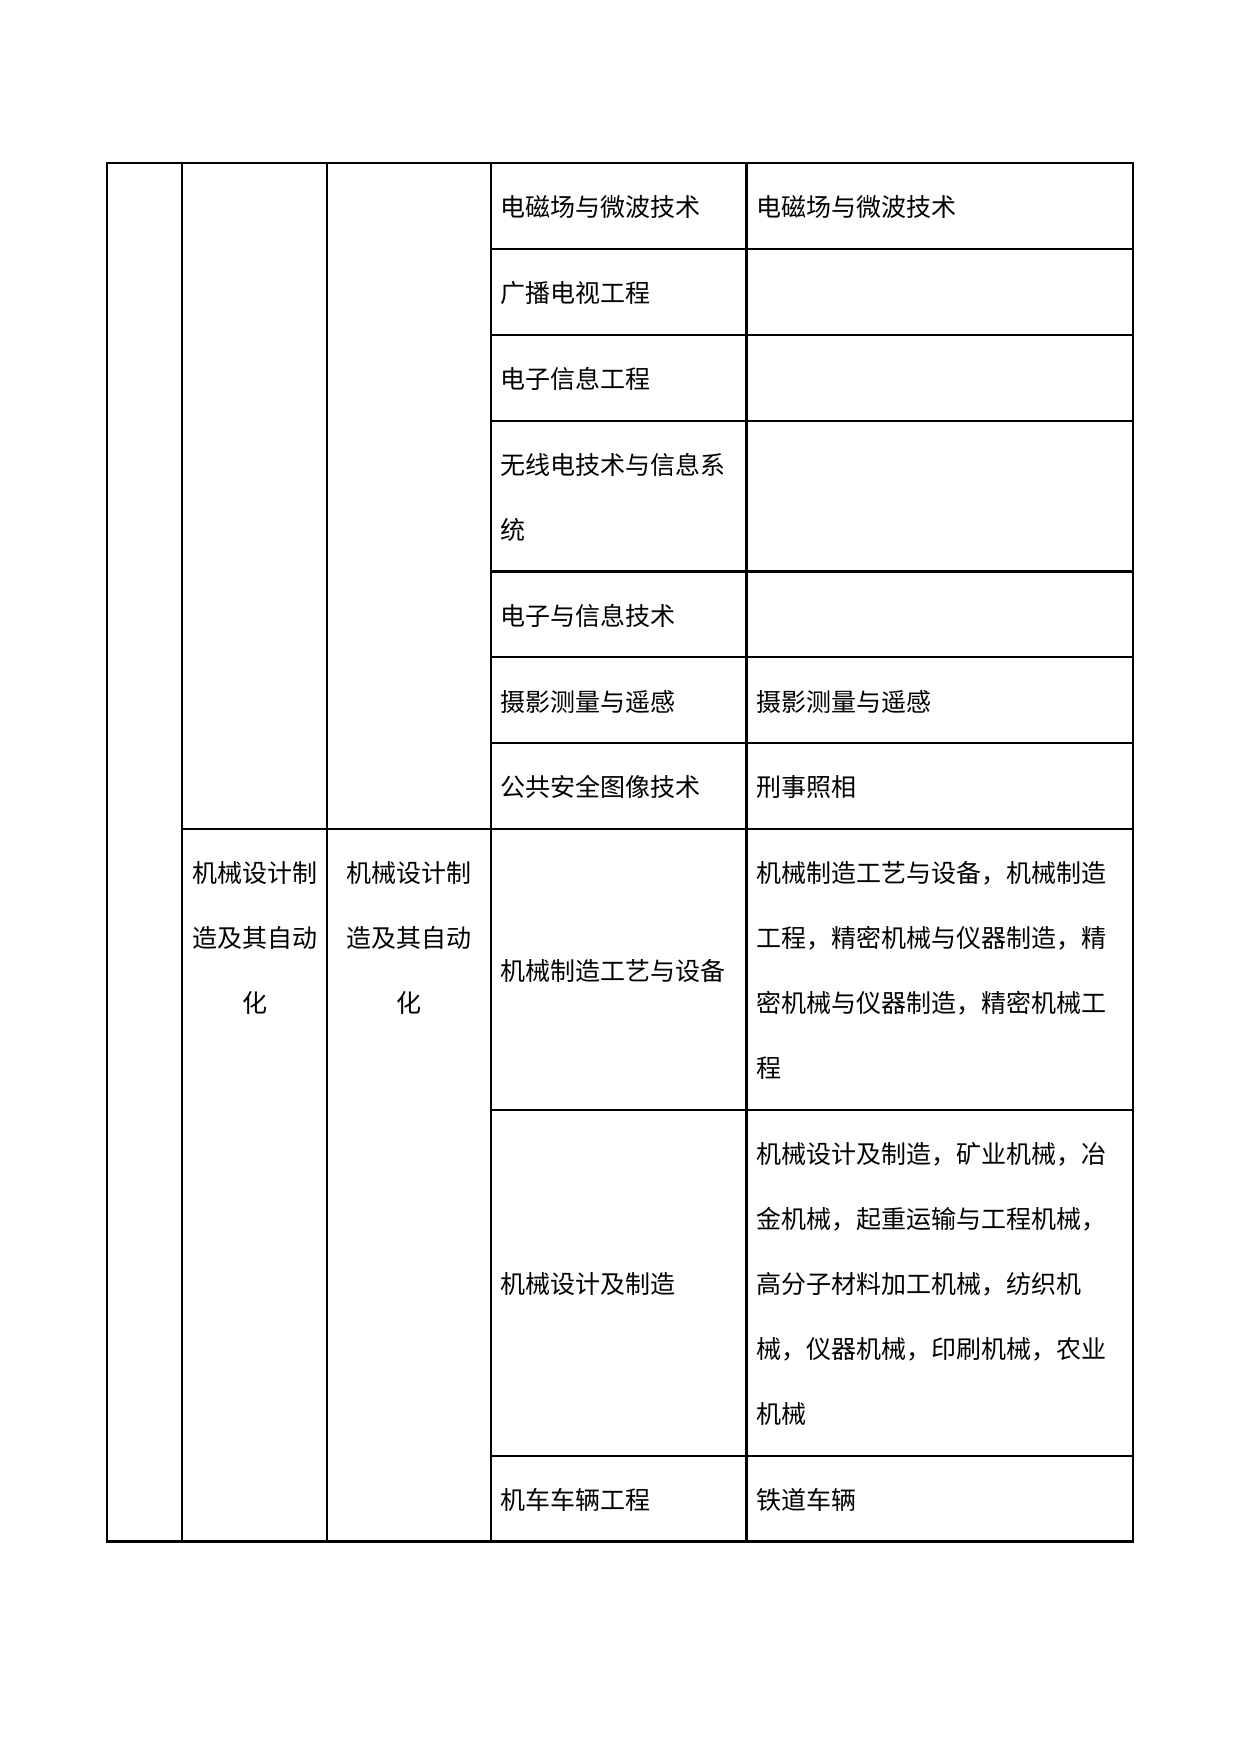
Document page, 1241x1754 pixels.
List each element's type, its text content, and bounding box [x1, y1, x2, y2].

table_cell 电磁场与微波技术 [748, 164, 1132, 248]
table_cell [748, 250, 1132, 334]
table_cell 机械制造工艺与设备 [492, 830, 745, 1109]
table_cell 广播电视工程 [492, 250, 745, 334]
table_cell 机械设计制造及其自动化 [328, 830, 490, 1540]
table_cell 铁道车辆 [748, 1457, 1132, 1540]
table_cell 电子信息工程 [492, 336, 745, 419]
table_cell 电子与信息技术 [492, 573, 745, 656]
table_cell [748, 422, 1132, 570]
table_cell 摄影测量与遥感 [748, 658, 1132, 742]
table_cell 机械设计及制造，矿业机械，冶金机械，起重运输与工程机械，高分子材料加工机械，纺织机械，仪器机械，印刷机械，农业机械 [748, 1111, 1132, 1454]
table_cell 机车车辆工程 [492, 1457, 745, 1540]
table_cell 机械设计及制造 [492, 1111, 745, 1454]
table_cell 刑事照相 [748, 744, 1132, 828]
table_cell 无线电技术与信息系统 [492, 422, 745, 570]
table_cell [748, 336, 1132, 419]
table_cell 电磁场与微波技术 [492, 164, 745, 248]
table_cell 摄影测量与遥感 [492, 658, 745, 742]
table_cell 机械设计制造及其自动化 [183, 830, 326, 1540]
table_cell 机械制造工艺与设备，机械制造工程，精密机械与仪器制造，精密机械与仪器制造，精密机械工程 [748, 830, 1132, 1109]
table_cell 公共安全图像技术 [492, 744, 745, 828]
table_cell [748, 573, 1132, 656]
